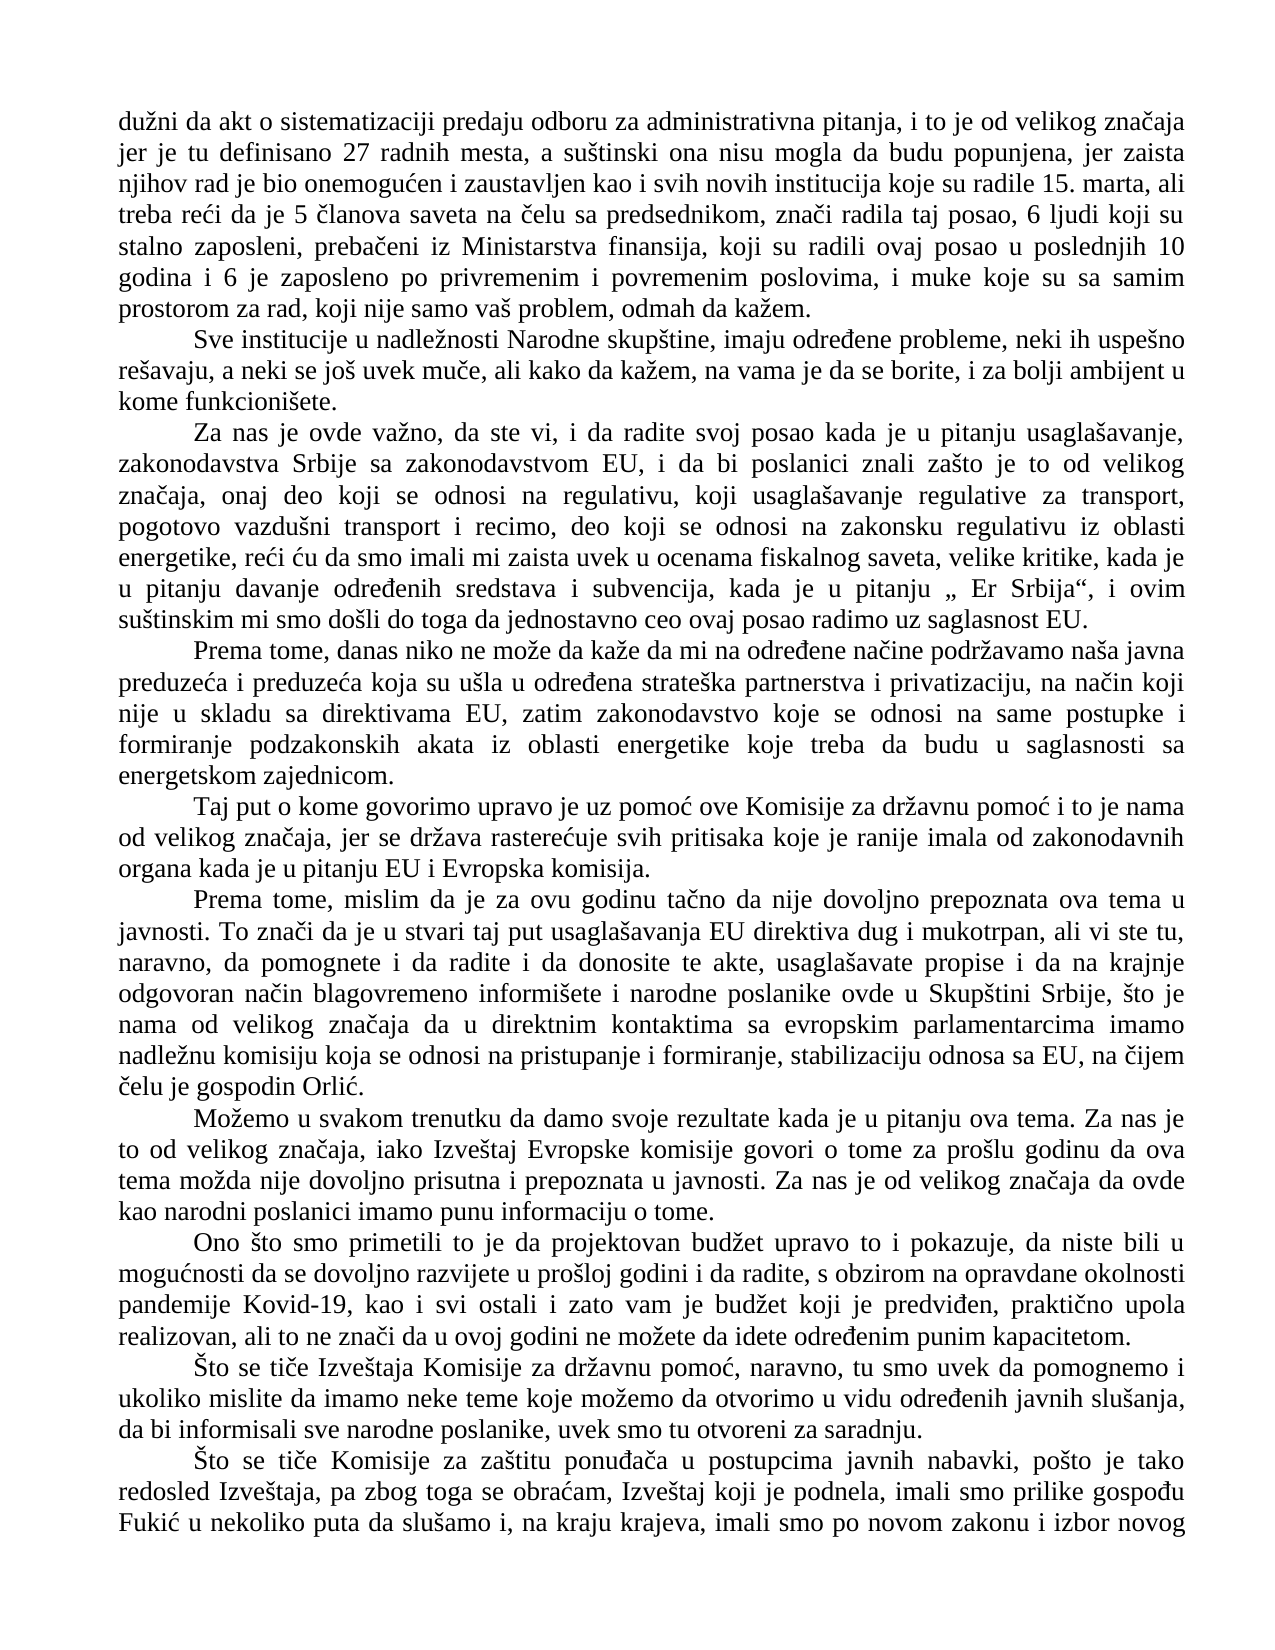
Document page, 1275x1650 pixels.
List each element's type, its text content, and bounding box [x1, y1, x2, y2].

text Prema tome, mislim da je za ovu godinu tačno da nije dovoljno prepoznata ova tema u javnosti. To znači da je u stvari taj put usaglašavanja EU direktiva dug i mukotrpan, ali vi ste tu, naravno, da pomognete i da radite i da donosite te akte, usaglašavate propise i da na krajnje odgovoran način blagovremeno informišete i narodne poslanike ovde u Skupštini Srbije, što je nama od velikog značaja da u direktnim kontaktima sa evropskim parlamentarcima imamo nadležnu komisiju koja se odnosi na pristupanje i formiranje, stabilizaciju odnosa sa EU, na čijem čelu je gospodin Orlić. [118, 884, 1186, 1102]
text Sve institucije u nadležnosti Narodne skupštine, imaju određene probleme, neki ih uspešno rešavaju, a neki se još uvek muče, ali kako da kažem, na vama je da se borite, i za bolji ambijent u kome funkcionišete. [118, 323, 1186, 416]
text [118, 1444, 1186, 1538]
text Možemo u svakom trenutku da damo svoje rezultate kada je u pitanju ova tema. Za nas je to od velikog značaja, iako Izveštaj Evropske komisije govori o tome za prošlu godinu da ova tema možda nije dovoljno prisutna i prepoznata u javnosti. Za nas je od velikog značaja da ovde kao narodni poslanici imamo punu informaciju o tome. [118, 1102, 1186, 1226]
text Za nas je ovde važno, da ste vi, i da radite svoj posao kada je u pitanju usaglašavanje, zakonodavstva Srbije sa zakonodavstvom EU, i da bi poslanici znali zašto je to od velikog značaja, onaj deo koji se odnosi na regulativu, koji usaglašavanje regulative za transport, pogotovo vazdušni transport i recimo, deo koji se odnosi na zakonsku regulativu iz oblasti energetike, reći ću da smo imali mi zaista uvek u ocenama fiskalnog saveta, velike kritike, kada je u pitanju davanje određenih sredstava i subvencija, kada je u pitanju „ Er Srbija“, i ovim suštinskim mi smo došli do toga da jednostavno ceo ovaj posao radimo uz saglasnost EU. [118, 416, 1186, 634]
text Što se tiče Izveštaja Komisije za državnu pomoć, naravno, tu smo uvek da pomognemo i ukoliko mislite da imamo neke teme koje možemo da otvorimo u vidu određenih javnih slušanja, da bi informisali sve narodne poslanike, uvek smo tu otvoreni za saradnju. [118, 1351, 1186, 1444]
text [118, 105, 1186, 323]
text Ono što smo primetili to je da projektovan budžet upravo to i pokazuje, da niste bili u mogućnosti da se dovoljno razvijete u prošloj godini i da radite, s obzirom na opravdane okolnosti pandemije Kovid-19, kao i svi ostali i zato vam je budžet koji je predviđen, praktično upola realizovan, ali to ne znači da u ovoj godini ne možete da idete određenim punim kapacitetom. [118, 1226, 1186, 1351]
text Prema tome, danas niko ne može da kaže da mi na određene načine podržavamo naša javna preduzeća i preduzeća koja su ušla u određena strateška partnerstva i privatizaciju, na način koji nije u skladu sa direktivama EU, zatim zakonodavstvo koje se odnosi na same postupke i formiranje podzakonskih akata iz oblasti energetike koje treba da budu u saglasnosti sa energetskom zajednicom. [118, 634, 1186, 790]
text Taj put o kome govorimo upravo je uz pomoć ove Komisije za državnu pomoć i to je nama od velikog značaja, jer se država rasterećuje svih pritisaka koje je ranije imala od zakonodavnih organa kada je u pitanju EU i Evropska komisija. [118, 790, 1186, 884]
